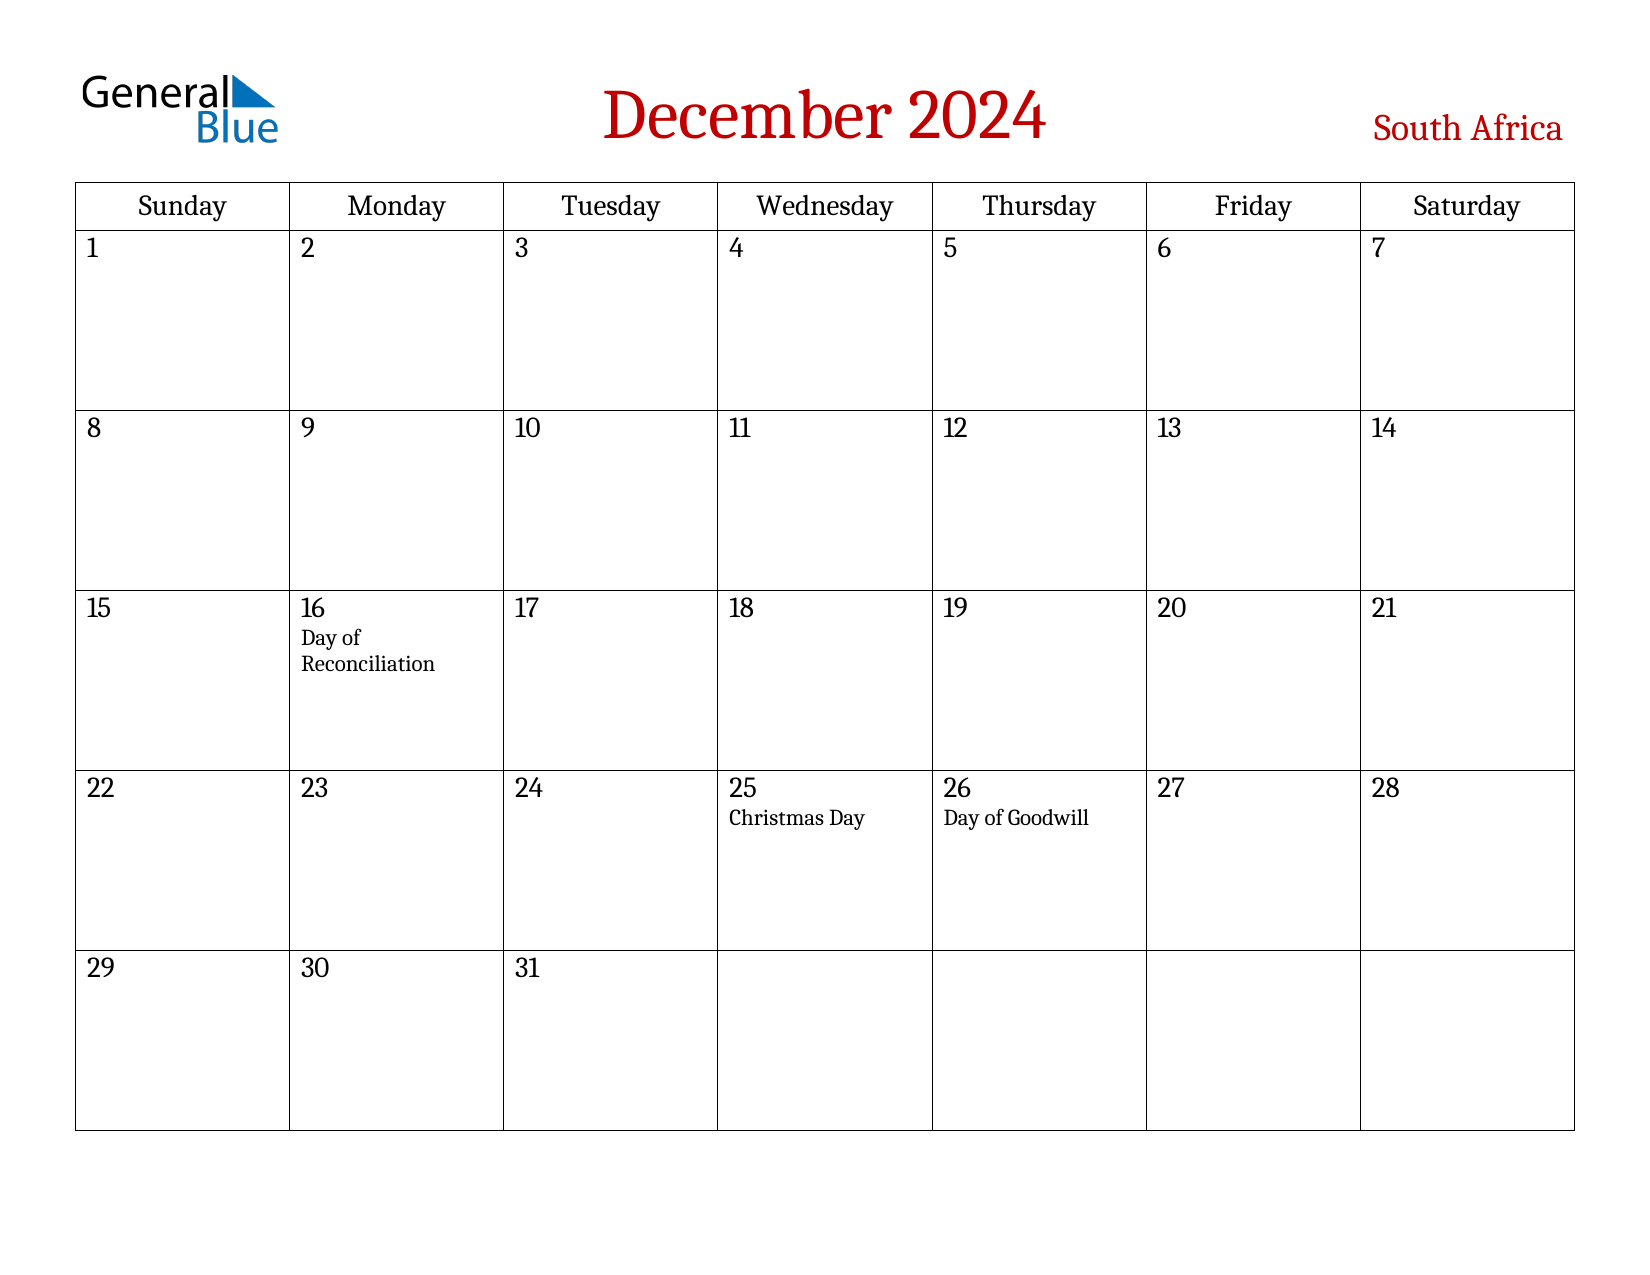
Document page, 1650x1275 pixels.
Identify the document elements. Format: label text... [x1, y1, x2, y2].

table_cell [76, 985, 289, 1130]
table_cell [290, 985, 503, 1130]
table_cell 22 [76, 771, 289, 805]
table_cell Friday [1147, 183, 1360, 230]
table_cell 6 [1147, 231, 1360, 264]
table_cell Day of Reconciliation [290, 625, 503, 770]
table_cell Wednesday [718, 183, 932, 230]
table_cell 8 [76, 411, 289, 444]
table_cell 26 [933, 771, 1146, 805]
table_cell [1361, 951, 1574, 985]
table_header [76, 75, 503, 182]
table_cell [1361, 985, 1574, 1130]
table_cell [1147, 445, 1360, 590]
table_cell 4 [718, 231, 932, 264]
table_cell Tuesday [504, 183, 717, 230]
table_cell [1361, 445, 1574, 590]
picture [82, 75, 278, 143]
table_cell [933, 265, 1146, 410]
table_cell 30 [290, 951, 503, 985]
table_cell [1147, 985, 1360, 1130]
table_cell [1147, 265, 1360, 410]
table_cell 14 [1361, 411, 1574, 444]
table_cell [1147, 625, 1360, 770]
table_cell [1147, 951, 1360, 985]
table_cell Monday [290, 183, 503, 230]
table_cell 11 [718, 411, 932, 444]
table_cell 5 [933, 231, 1146, 264]
table_cell 2 [290, 231, 503, 264]
table_cell [76, 805, 289, 950]
table_cell [504, 625, 717, 770]
table_cell [718, 625, 932, 770]
table_cell [718, 265, 932, 410]
table_cell [933, 951, 1146, 985]
table_cell Saturday [1361, 183, 1574, 230]
table_cell [1361, 265, 1574, 410]
table_header December 2024 [504, 75, 1146, 182]
table_cell 27 [1147, 771, 1360, 805]
table_cell 1 [76, 231, 289, 264]
table_cell Sunday [76, 183, 289, 230]
table_cell [76, 445, 289, 590]
table_cell 20 [1147, 591, 1360, 625]
table_cell 31 [504, 951, 717, 985]
table_cell 19 [933, 591, 1146, 625]
table_cell [504, 805, 717, 950]
table_header South Africa [1146, 75, 1574, 182]
table_cell [290, 805, 503, 950]
table_cell [718, 951, 932, 985]
table_cell Day of Goodwill [933, 805, 1146, 950]
table_cell [1147, 805, 1360, 950]
table_cell 10 [504, 411, 717, 444]
table_cell [1361, 625, 1574, 770]
table_cell 7 [1361, 231, 1574, 264]
table_cell [504, 985, 717, 1130]
table_cell 13 [1147, 411, 1360, 444]
table_cell [290, 265, 503, 410]
table_cell [933, 445, 1146, 590]
table_cell [504, 265, 717, 410]
table_cell [504, 445, 717, 590]
table_cell Thursday [933, 183, 1146, 230]
table_cell [76, 265, 289, 410]
table_cell Christmas Day [718, 805, 932, 950]
table_cell 17 [504, 591, 717, 625]
table_cell 18 [718, 591, 932, 625]
table_cell 15 [76, 591, 289, 625]
table_cell [1361, 805, 1574, 950]
table_cell 3 [504, 231, 717, 264]
table_cell 21 [1361, 591, 1574, 625]
table_cell [718, 445, 932, 590]
table_cell 16 [290, 591, 503, 625]
table_cell 24 [504, 771, 717, 805]
table_cell 9 [290, 411, 503, 444]
table_cell 29 [76, 951, 289, 985]
table_cell 12 [933, 411, 1146, 444]
table_cell 28 [1361, 771, 1574, 805]
table_cell [290, 445, 503, 590]
table_cell 23 [290, 771, 503, 805]
table_cell [933, 625, 1146, 770]
table_cell [76, 625, 289, 770]
table_cell [718, 985, 932, 1130]
table_cell 25 [718, 771, 932, 805]
table_cell [933, 985, 1146, 1130]
